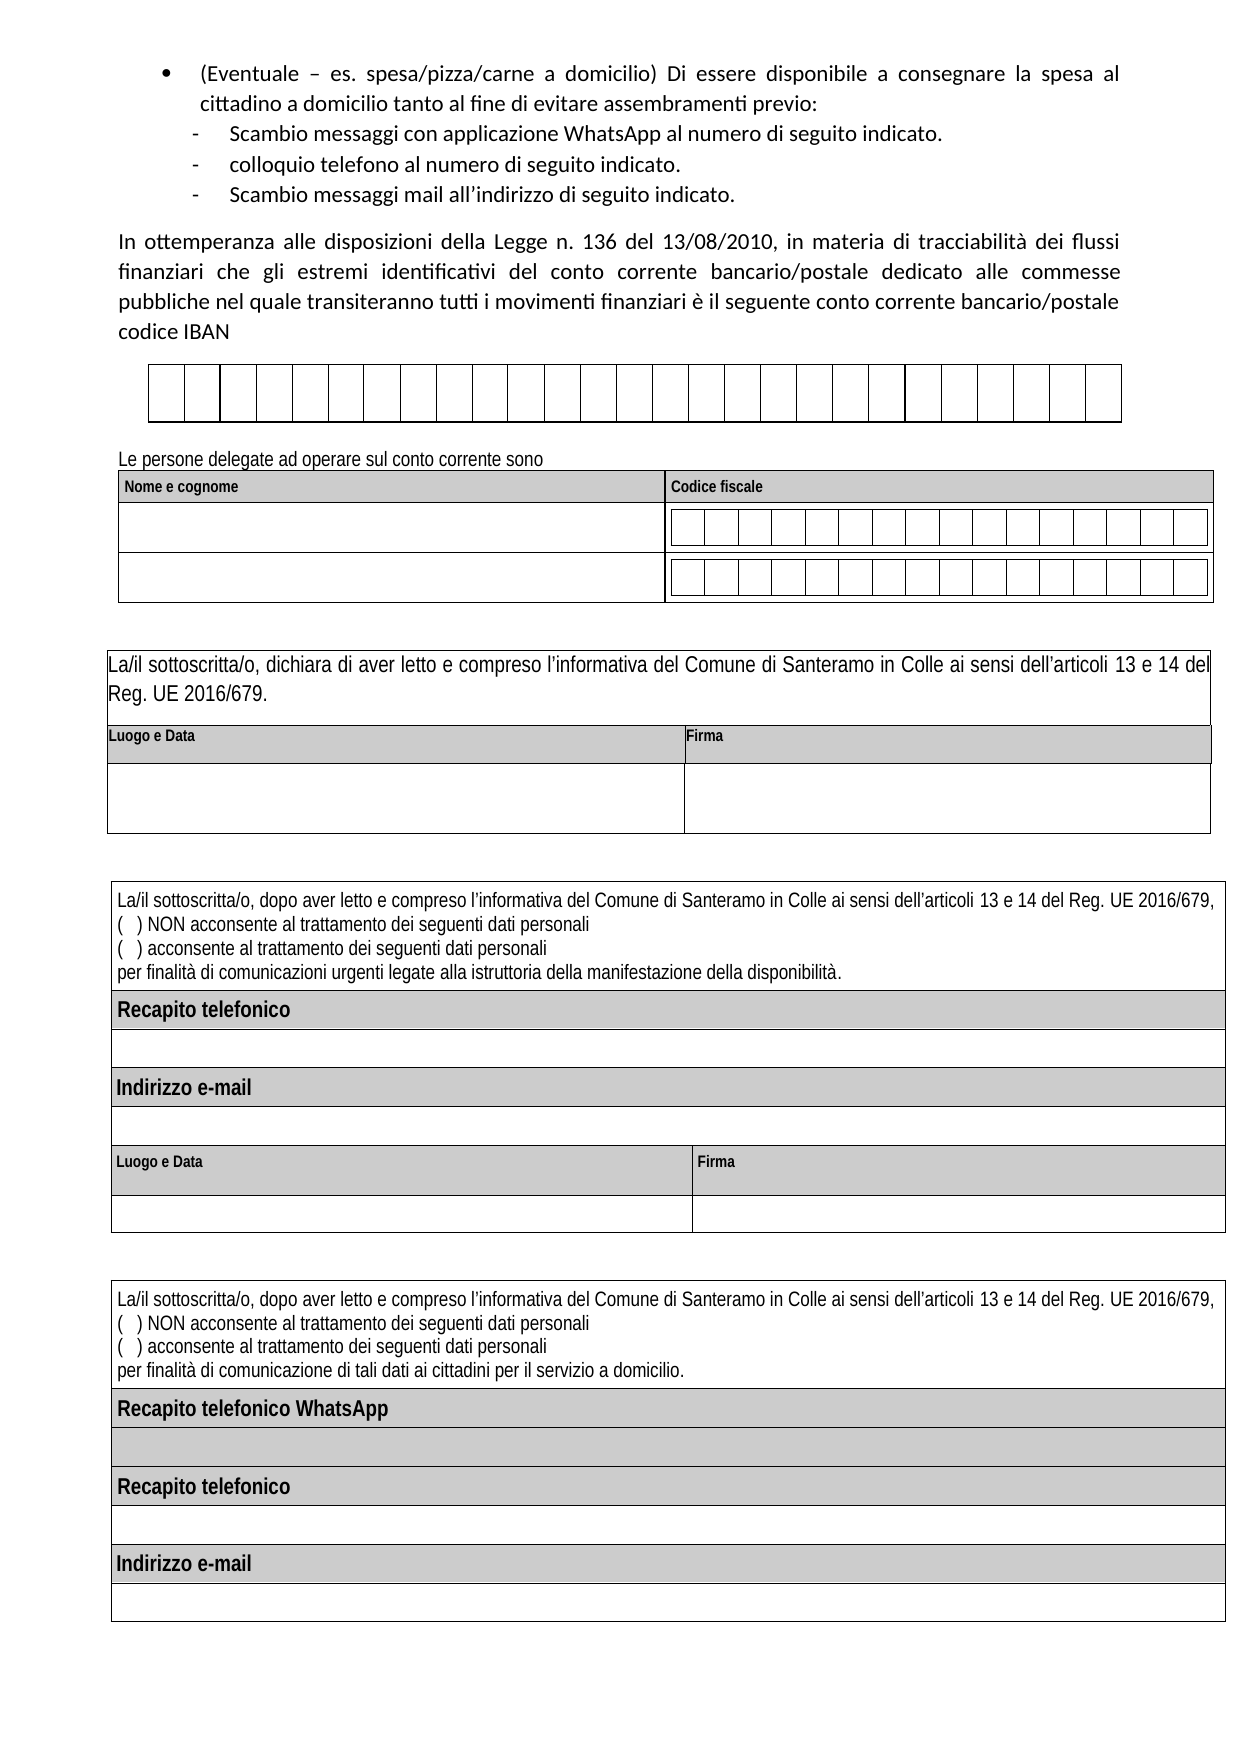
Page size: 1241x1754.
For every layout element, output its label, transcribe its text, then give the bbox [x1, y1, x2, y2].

table_cell [112, 1107, 1225, 1145]
table_header [437, 365, 472, 421]
list colloquio telefono al numero di seguito indicato. [192, 150, 1122, 178]
table_cell Recapito telefonico WhatsApp [112, 1389, 1225, 1427]
table_cell [112, 1584, 1225, 1621]
table_header La/il sottoscritta/o, dopo aver letto e compreso l’informativa del Comune di Santeramo in Colle ai sensi dell’articoli 13 e 14 del Reg. UE 2016/679, ( ) NON acconsente al trattamento dei seguenti dati personali ( ) acconsente al trattamento dei seguenti dati personali per finalità di comunicazione di tali dati ai cittadini per il servizio a domicilio. [112, 1281, 1225, 1388]
table_header [617, 365, 652, 421]
table_header [689, 365, 724, 421]
table_cell Recapito telefonico [112, 1467, 1225, 1505]
text Le persone delegate ad operare sul conto corrente sono [118, 446, 1122, 470]
table_header Codice fiscale [666, 471, 1213, 502]
table_header [833, 365, 868, 421]
table_header [545, 365, 580, 421]
table_header [725, 365, 760, 421]
table_cell Firma [693, 1146, 1225, 1195]
table_cell [119, 553, 664, 602]
table_cell [693, 1196, 1225, 1232]
table_header [581, 365, 616, 421]
table_cell Luogo e Data [108, 726, 685, 763]
table_header La/il sottoscritta/o, dopo aver letto e compreso l’informativa del Comune di Santeramo in Colle ai sensi dell’articoli 13 e 14 del Reg. UE 2016/679, ( ) NON acconsente al trattamento dei seguenti dati personali ( ) acconsente al trattamento dei seguenti dati personali per finalità di comunicazioni urgenti legate alla istruttoria della manifestazione della disponibilità. [112, 882, 1225, 989]
table_cell [685, 764, 1210, 833]
table_header [221, 365, 256, 421]
list Scambio messaggi mail all’indirizzo di seguito indicato. [192, 180, 1122, 208]
table_cell Recapito telefonico [112, 991, 1225, 1028]
table_cell [112, 1196, 692, 1232]
table_header [257, 365, 292, 421]
table_cell Indirizzo e-mail [112, 1545, 1225, 1582]
table_header [978, 365, 1013, 421]
table_header [1014, 365, 1049, 421]
table_header Nome e cognome [119, 471, 664, 502]
table_cell [112, 1506, 1225, 1543]
table_cell Firma [686, 725, 1211, 763]
table_cell [108, 764, 684, 833]
table_header [942, 365, 977, 421]
table_header [401, 365, 436, 421]
list (Eventuale – es. spesa/pizza/carne a domicilio) Di essere disponibile a consegnare la spesa al cittadino a domicilio tanto al fine di evitare assembramenti previo: [162, 59, 1122, 117]
table_header [1050, 365, 1085, 421]
text In ottemperanza alle disposizioni della Legge n. 136 del 13/08/2010, in materia di tracciabilità dei flussi finanziari che gli estremi identificativi del conto corrente bancario/postale dedicato alle commesse pubbliche nel quale transiteranno tutti i movimenti finanziari è il seguente conto corrente bancario/postale codice IBAN [118, 227, 1122, 345]
table_header [185, 365, 219, 421]
table_header [761, 365, 796, 421]
table_header [653, 365, 688, 421]
table_cell [112, 1030, 1225, 1067]
table_header [869, 365, 904, 421]
table_header [797, 365, 832, 421]
table_header La/il sottoscritta/o, dichiara di aver letto e compreso l’informativa del Comune di Santeramo in Colle ai sensi dell’articoli 13 e 14 del Reg. UE 2016/679. [108, 651, 1210, 725]
table_cell Indirizzo e-mail [112, 1068, 1225, 1106]
table_header [906, 365, 941, 421]
table_header [149, 365, 184, 421]
table_header [364, 365, 400, 421]
list Scambio messaggi con applicazione WhatsApp al numero di seguito indicato. [192, 119, 1122, 147]
table_header [293, 365, 328, 421]
table_cell [112, 1428, 1225, 1466]
table_header [1086, 365, 1121, 421]
table_header [508, 365, 544, 421]
table_header [329, 365, 363, 421]
table_cell [119, 503, 664, 552]
table_cell [666, 503, 1213, 552]
table_cell Luogo e Data [112, 1146, 692, 1195]
table_cell [666, 553, 1213, 602]
table_header [473, 365, 507, 421]
